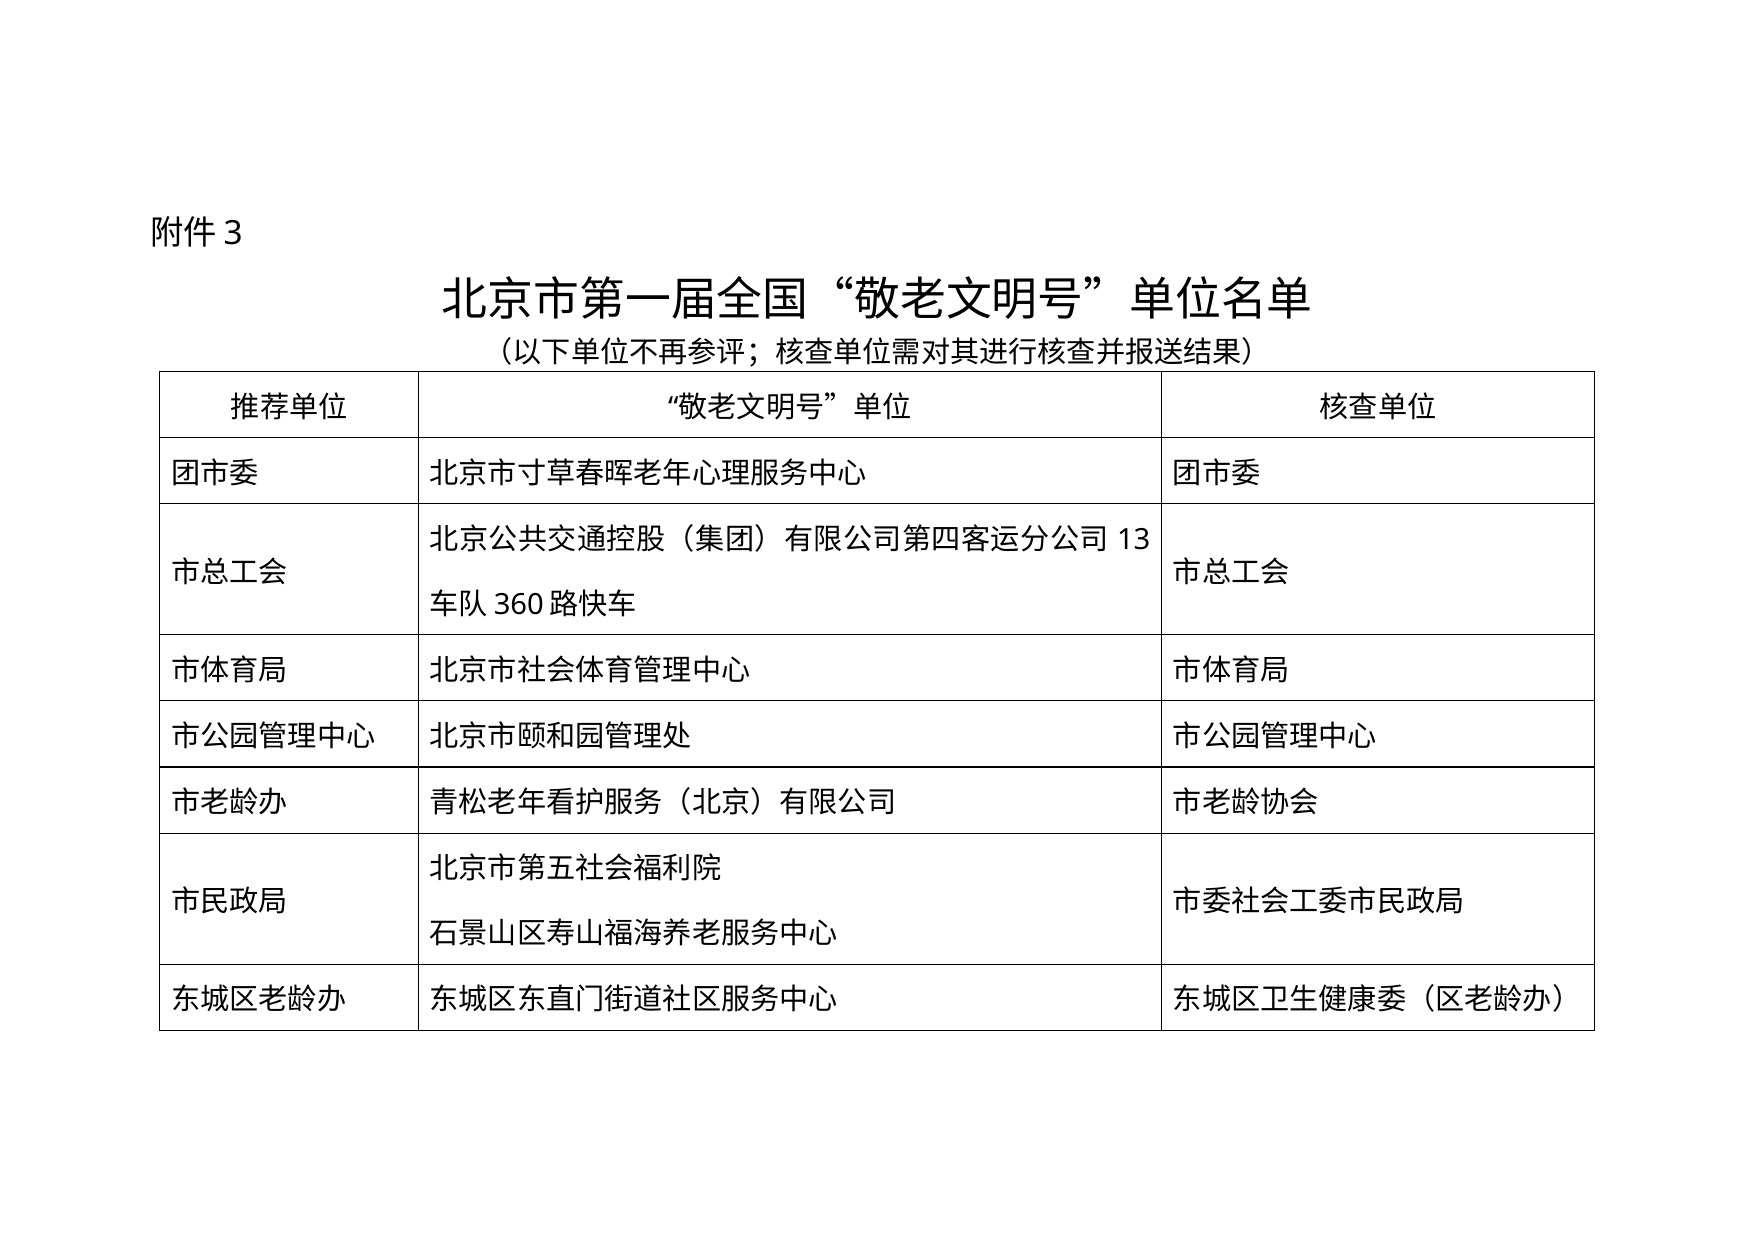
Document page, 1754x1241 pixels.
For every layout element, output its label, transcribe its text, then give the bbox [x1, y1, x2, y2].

table_cell 青松老年看护服务（北京）有限公司 [419, 768, 1161, 832]
text （以下单位不再参评；核查单位需对其进行核查并报送结果） [150, 329, 1604, 371]
table_header “敬老文明号”单位 [419, 372, 1161, 437]
table_cell 北京市社会体育管理中心 [419, 635, 1161, 700]
table_cell 北京市第五社会福利院 石景山区寿山福海养老服务中心 [419, 834, 1161, 963]
table_cell 北京市颐和园管理处 [419, 701, 1161, 766]
table_cell 团市委 [160, 438, 418, 503]
table_cell 市公园管理中心 [1162, 701, 1594, 766]
table_header 推荐单位 [160, 372, 418, 437]
table_cell 市体育局 [160, 635, 418, 700]
table_cell 市老龄办 [160, 768, 418, 832]
text 附件3 [150, 198, 1604, 263]
table_cell 东城区卫生健康委（区老龄办） [1162, 965, 1594, 1029]
table_cell 市总工会 [160, 504, 418, 634]
table_cell 市总工会 [1162, 504, 1594, 634]
table_cell 市公园管理中心 [160, 701, 418, 766]
table_cell 北京市寸草春晖老年心理服务中心 [419, 438, 1161, 503]
table_cell 市体育局 [1162, 635, 1594, 700]
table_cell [419, 965, 1161, 1029]
table_cell 市民政局 [160, 834, 418, 963]
text 北京市第一届全国“敬老文明号”单位名单 [150, 263, 1604, 329]
table_cell 北京公共交通控股（集团）有限公司第四客运分公司13车队360路快车 [419, 504, 1161, 634]
table_cell 市委社会工委市民政局 [1162, 834, 1594, 963]
table_cell 市老龄协会 [1162, 768, 1594, 832]
table_header 核查单位 [1162, 372, 1594, 437]
table_cell 东城区老龄办 [160, 965, 418, 1029]
table_cell 团市委 [1162, 438, 1594, 503]
